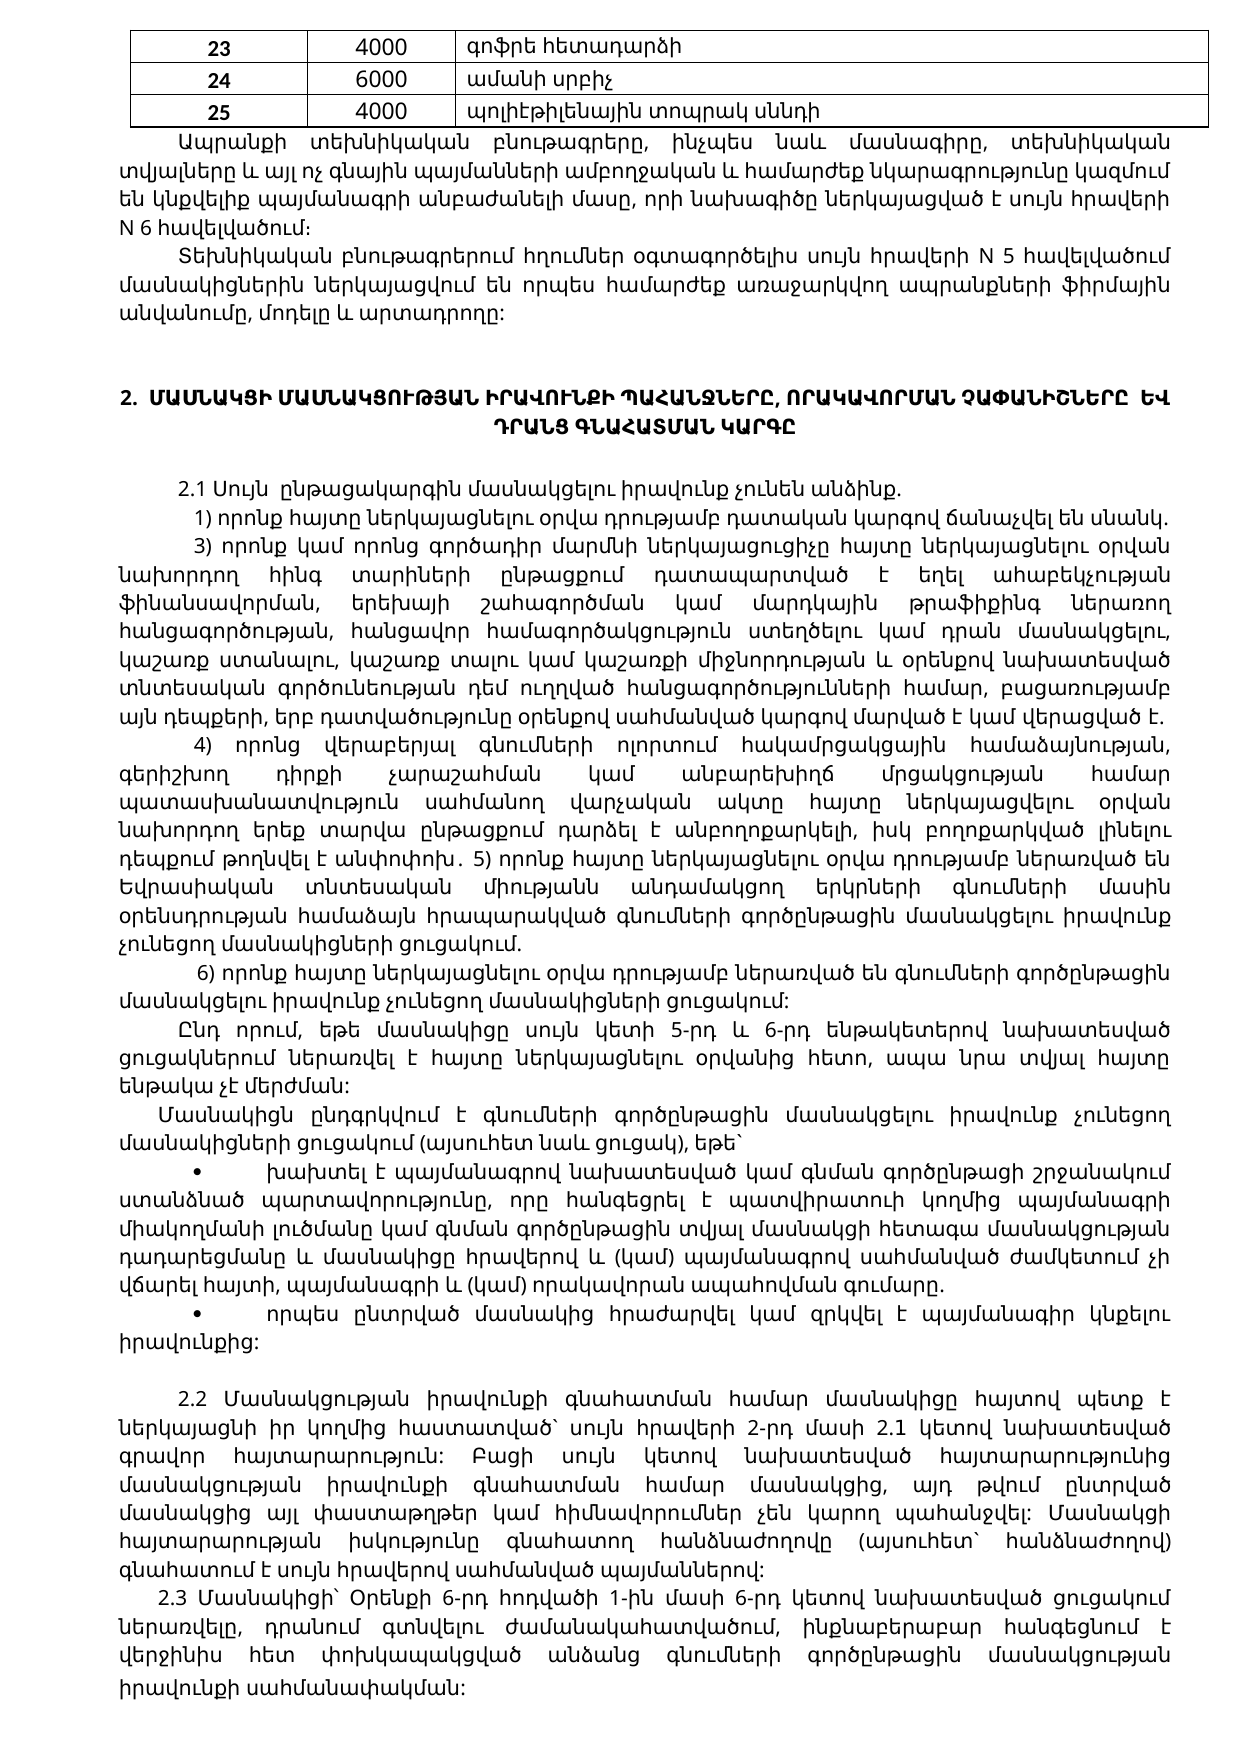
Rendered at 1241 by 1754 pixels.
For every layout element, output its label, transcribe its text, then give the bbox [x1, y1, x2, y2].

text 2. ՄԱՍՆԱԿՑԻ ՄԱՍՆԱԿՑՈՒԹՅԱՆ ԻՐԱՎՈՒՆՔԻ ՊԱՀԱՆՋՆԵՐԸ, ՈՐԱԿԱՎՈՐՄԱՆ ՉԱՓԱՆԻՇՆԵՐԸ ԵՎ ԴՐԱՆՑ ԳՆԱՀԱՏՄԱՆ ԿԱՐԳԸ [118, 383, 1171, 440]
table_cell 25 [131, 95, 307, 126]
table_cell ամանի սրբիչ [456, 63, 1208, 94]
table_cell 6000 [308, 63, 455, 94]
table_cell գոֆրե հետադարձի [456, 31, 1208, 62]
text Ընդ որում, եթե մասնակիցը սույն կետի 5-րդ և 6-րդ ենթակետերով նախատեսված ցուցակներում ներառվել է հայտը ներկայացնելու օրվանից հետո, ապա նրա տվյալ հայտը ենթակա չէ մերժման: [118, 1015, 1171, 1100]
text Տեխնիկական բնութագրերում հղումներ օգտագործելիս սույն հրավերի N 5 հավելվածում մասնակիցներին ներկայացվում են որպես համարժեք առաջարկվող ապրանքների ֆիրմային անվանումը, մոդելը և արտադրողը: [118, 241, 1171, 327]
text 2.3 Մասնակիցի՝ Օրենքի 6-րդ հոդվածի 1-ին մասի 6-րդ կետով նախատեսված ցուցակում ներառվելը, դրանում գտնվելու ժամանակահատվածում, ինքնաբերաբար հանգեցնում է վերջինիս հետ փոխկապակցված անձանց գնումների գործընթացին մասնակցության իրավունքի սահմանափակման: [118, 1583, 1171, 1703]
table_cell պոլիէթիլենային տոպրակ սննդի [456, 95, 1208, 126]
text Մասնակիցն ընդգրկվում է գնումների գործընթացին մասնակցելու իրավունք չունեցող մասնակիցների ցուցակում (այսուհետ նաև ցուցակ), եթե` [118, 1100, 1171, 1157]
table_cell 4000 [308, 31, 455, 62]
text 2.1 Սույն ընթացակարգին մասնակցելու իրավունք չունեն անձինք. [118, 474, 1171, 503]
text 3) որոնք կամ որոնց գործադիր մարմնի ներկայացուցիչը հայտը ներկայացնելու օրվան նախորդող հինգ տարիների ընթացքում դատապարտված է եղել ահաբեկչության ֆինանսավորման, երեխայի շահագործման կամ մարդկային թրաֆիքինգ ներառող հանցագործության, հանցավոր համագործակցություն ստեղծելու կամ դրան մասնակցելու, կաշառք ստանալու, կաշառք տալու կամ կաշառքի միջնորդության և օրենքով նախատեսված տնտեսական գործունեության դեմ ուղղված հանցագործությունների համար, բացառությամբ այն դեպքերի, երբ դատվածությունը օրենքով սահմանված կարգով մարված է կամ վերացված է. [118, 531, 1171, 730]
table_cell 4000 [308, 95, 455, 126]
table_cell 24 [131, 63, 307, 94]
table_cell 23 [131, 31, 307, 62]
list խախտել է պայմանագրով նախատեսված կամ գնման գործընթացի շրջանակում ստանձնած պարտավորությունը, որը հանգեցրել է պատվիրատուի կողմից պայմանագրի միակողմանի լուծմանը կամ գնման գործընթացին տվյալ մասնակցի հետագա մասնակցության դադարեցմանը և մասնակիցը հրավերով և (կամ) պայմանագրով սահմանված ժամկետում չի վճարել հայտի, պայմանագրի և (կամ) որակավորան ապահովման գումարը. [118, 1157, 1171, 1299]
list որպես ընտրված մասնակից հրաժարվել կամ զրկվել է պայմանագիր կնքելու իրավունքից: [118, 1299, 1171, 1356]
text Ապրանքի տեխնիկական բնութագրերը, ինչպես նաև մասնագիրը, տեխնիկական տվյալները և այլ ոչ գնային պայմանների ամբողջական և համարժեք նկարագրությունը կազմում են կնքվելիք պայմանագրի անբաժանելի մասը, որի նախագիծը ներկայացված է սույն հրավերի N 6 հավելվածում։ [118, 127, 1171, 241]
text 2.2 Մասնակցության իրավունքի գնահատման համար մասնակիցը հայտով պետք է ներկայացնի իր կողմից հաստատված` սույն հրավերի 2-րդ մասի 2.1 կետով նախատեսված գրավոր հայտարարություն: Բացի սույն կետով նախատեսված հայտարարությունից մասնակցության իրավունքի գնահատման համար մասնակցից, այդ թվում ընտրված մասնակցից այլ փաստաթղթեր կամ հիմնավորումներ չեն կարող պահանջվել: Մասնակցի հայտարարության իսկությունը գնահատող հանձնաժողովը (այսուհետ` հանձնաժողով) գնահատում է սույն հրավերով սահմանված պայմաններով: [118, 1384, 1171, 1583]
text 4) որոնց վերաբերյալ գնումների ոլորտում հակամրցակցային համաձայնության, գերիշխող դիրքի չարաշահման կամ անբարեխիղճ մրցակցության համար պատասխանատվություն սահմանող վարչական ակտը հայտը ներկայացվելու օրվան նախորդող երեք տարվա ընթացքում դարձել է անբողոքարկելի, իսկ բողոքարկված լինելու դեպքում թողնվել է անփոփոխ․ 5) որոնք հայտը ներկայացնելու օրվա դրությամբ ներառված են Եվրասիական տնտեսական միությանն անդամակցող երկրների գնումների մասին օրենսդրության համաձայն հրապարակված գնումների գործընթացին մասնակցելու իրավունք չունեցող մասնակիցների ցուցակում. [118, 730, 1171, 958]
text 6) որոնք հայտը ներկայացնելու օրվա դրությամբ ներառված են գնումների գործընթացին մասնակցելու իրավունք չունեցող մասնակիցների ցուցակում: [118, 958, 1171, 1015]
text 1) որոնք հայտը ներկայացնելու օրվա դրությամբ դատական կարգով ճանաչվել են սնանկ. [118, 503, 1171, 531]
